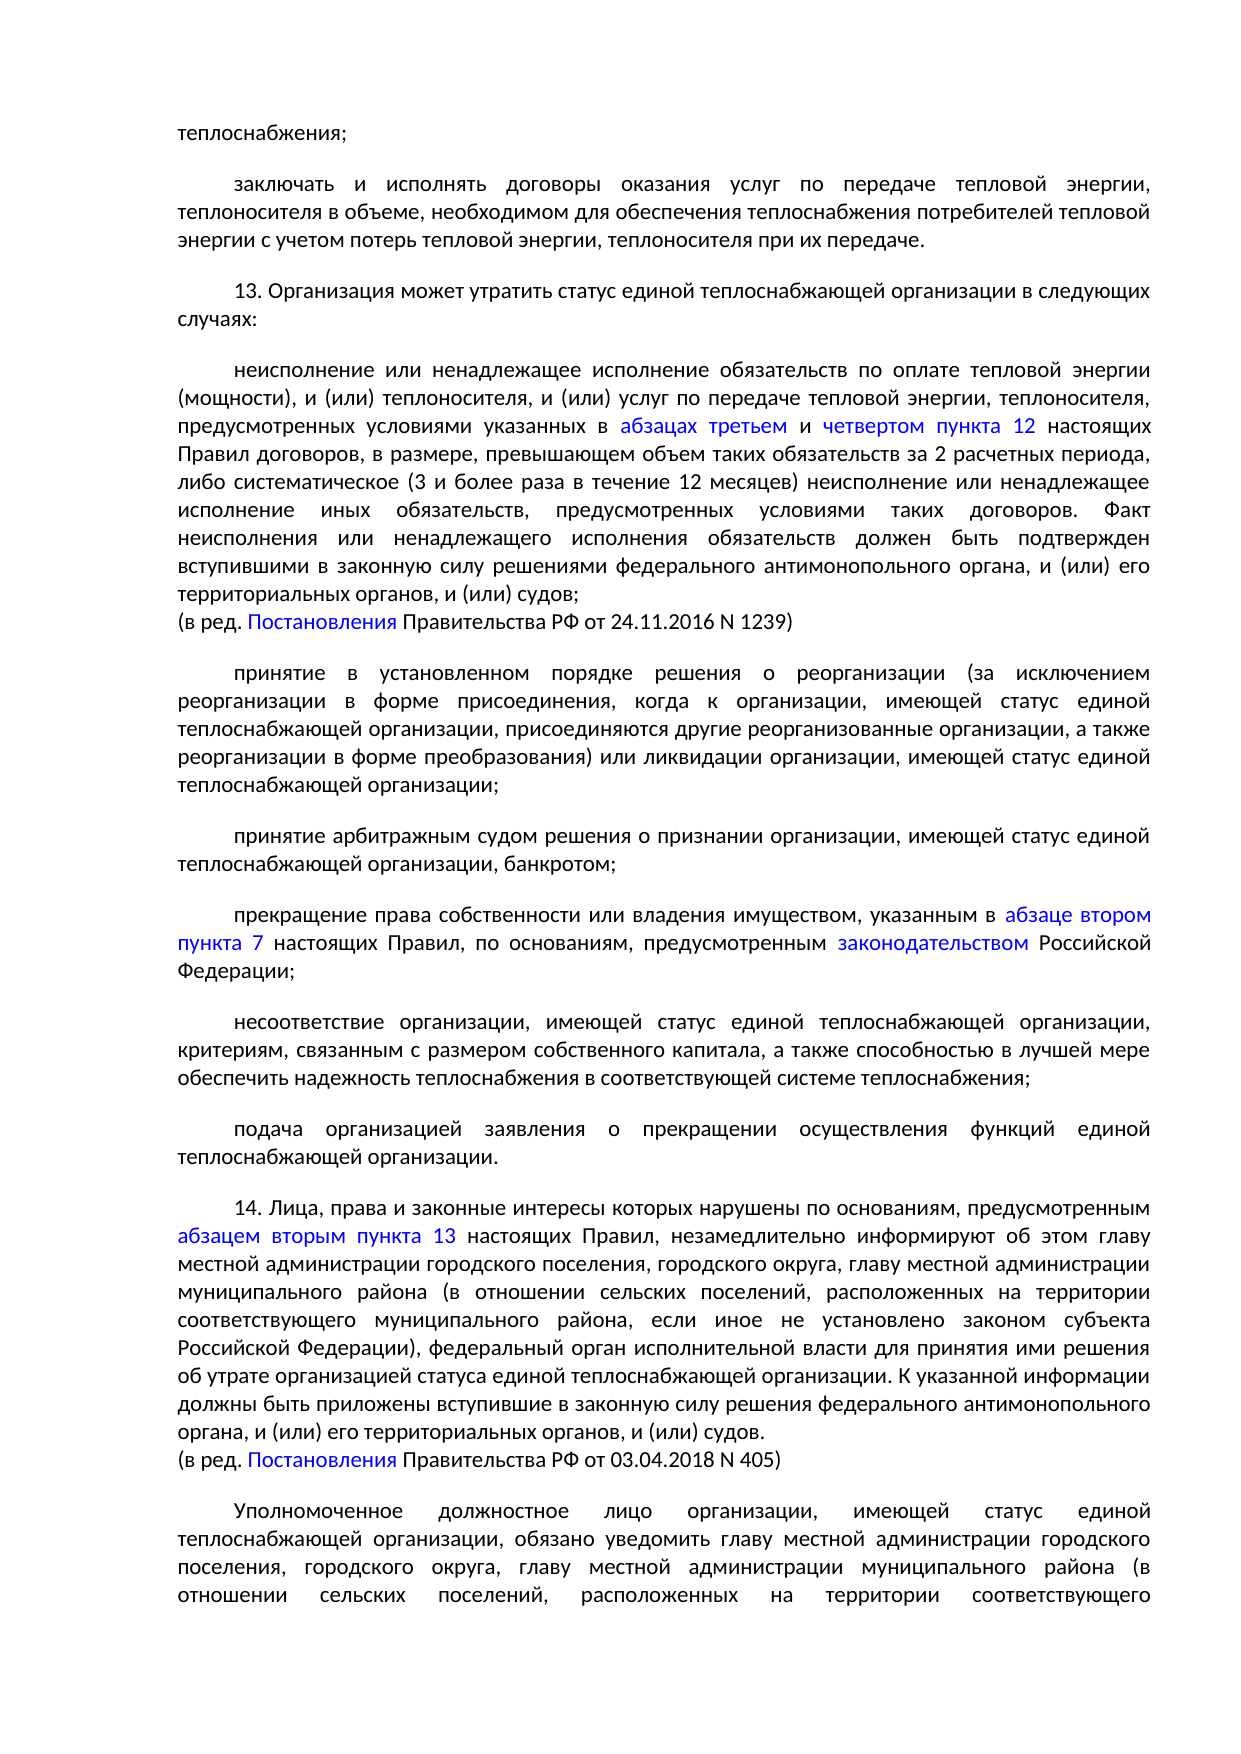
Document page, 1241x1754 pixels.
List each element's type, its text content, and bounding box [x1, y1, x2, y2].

text 14. Лица, права и законные интересы которых нарушены по основаниям, предусмотренным абзацем вторым пункта 13 настоящих Правил, незамедлительно информируют об этом главу местной администрации городского поселения, городского округа, главу местной администрации муниципального района (в отношении сельских поселений, расположенных на территории соответствующего муниципального района, если иное не установлено законом субъекта Российской Федерации), федеральный орган исполнительной власти для принятия ими решения об утрате организацией статуса единой теплоснабжающей организации. К указанной информации должны быть приложены вступившие в законную силу решения федерального антимонопольного органа, и (или) его территориальных органов, и (или) судов. [177, 1193, 1152, 1445]
text несоответствие организации, имеющей статус единой теплоснабжающей организации, критериям, связанным с размером собственного капитала, а также способностью в лучшей мере обеспечить надежность теплоснабжения в соответствующей системе теплоснабжения; [177, 1007, 1152, 1091]
text (в ред. Постановления Правительства РФ от 24.11.2016 N 1239) [177, 607, 1152, 635]
text подача организацией заявления о прекращении осуществления функций единой теплоснабжающей организации. [177, 1114, 1152, 1170]
text заключать и исполнять договоры оказания услуг по передаче тепловой энергии, теплоносителя в объеме, необходимом для обеспечения теплоснабжения потребителей тепловой энергии с учетом потерь тепловой энергии, теплоносителя при их передаче. [177, 169, 1152, 253]
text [177, 1496, 1152, 1608]
text принятие арбитражным судом решения о признании организации, имеющей статус единой теплоснабжающей организации, банкротом; [177, 821, 1152, 877]
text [177, 118, 1152, 146]
text неисполнение или ненадлежащее исполнение обязательств по оплате тепловой энергии (мощности), и (или) теплоносителя, и (или) услуг по передаче тепловой энергии, теплоносителя, предусмотренных условиями указанных в абзацах третьем и четвертом пункта 12 настоящих Правил договоров, в размере, превышающем объем таких обязательств за 2 расчетных периода, либо систематическое (3 и более раза в течение 12 месяцев) неисполнение или ненадлежащее исполнение иных обязательств, предусмотренных условиями таких договоров. Факт неисполнения или ненадлежащего исполнения обязательств должен быть подтвержден вступившими в законную силу решениями федерального антимонопольного органа, и (или) его территориальных органов, и (или) судов; [177, 355, 1152, 607]
text принятие в установленном порядке решения о реорганизации (за исключением реорганизации в форме присоединения, когда к организации, имеющей статус единой теплоснабжающей организации, присоединяются другие реорганизованные организации, а также реорганизации в форме преобразования) или ликвидации организации, имеющей статус единой теплоснабжающей организации; [177, 658, 1152, 798]
text (в ред. Постановления Правительства РФ от 03.04.2018 N 405) [177, 1445, 1152, 1473]
text прекращение права собственности или владения имуществом, указанным в абзаце втором пункта 7 настоящих Правил, по основаниям, предусмотренным законодательством Российской Федерации; [177, 900, 1152, 984]
text 13. Организация может утратить статус единой теплоснабжающей организации в следующих случаях: [177, 276, 1152, 332]
